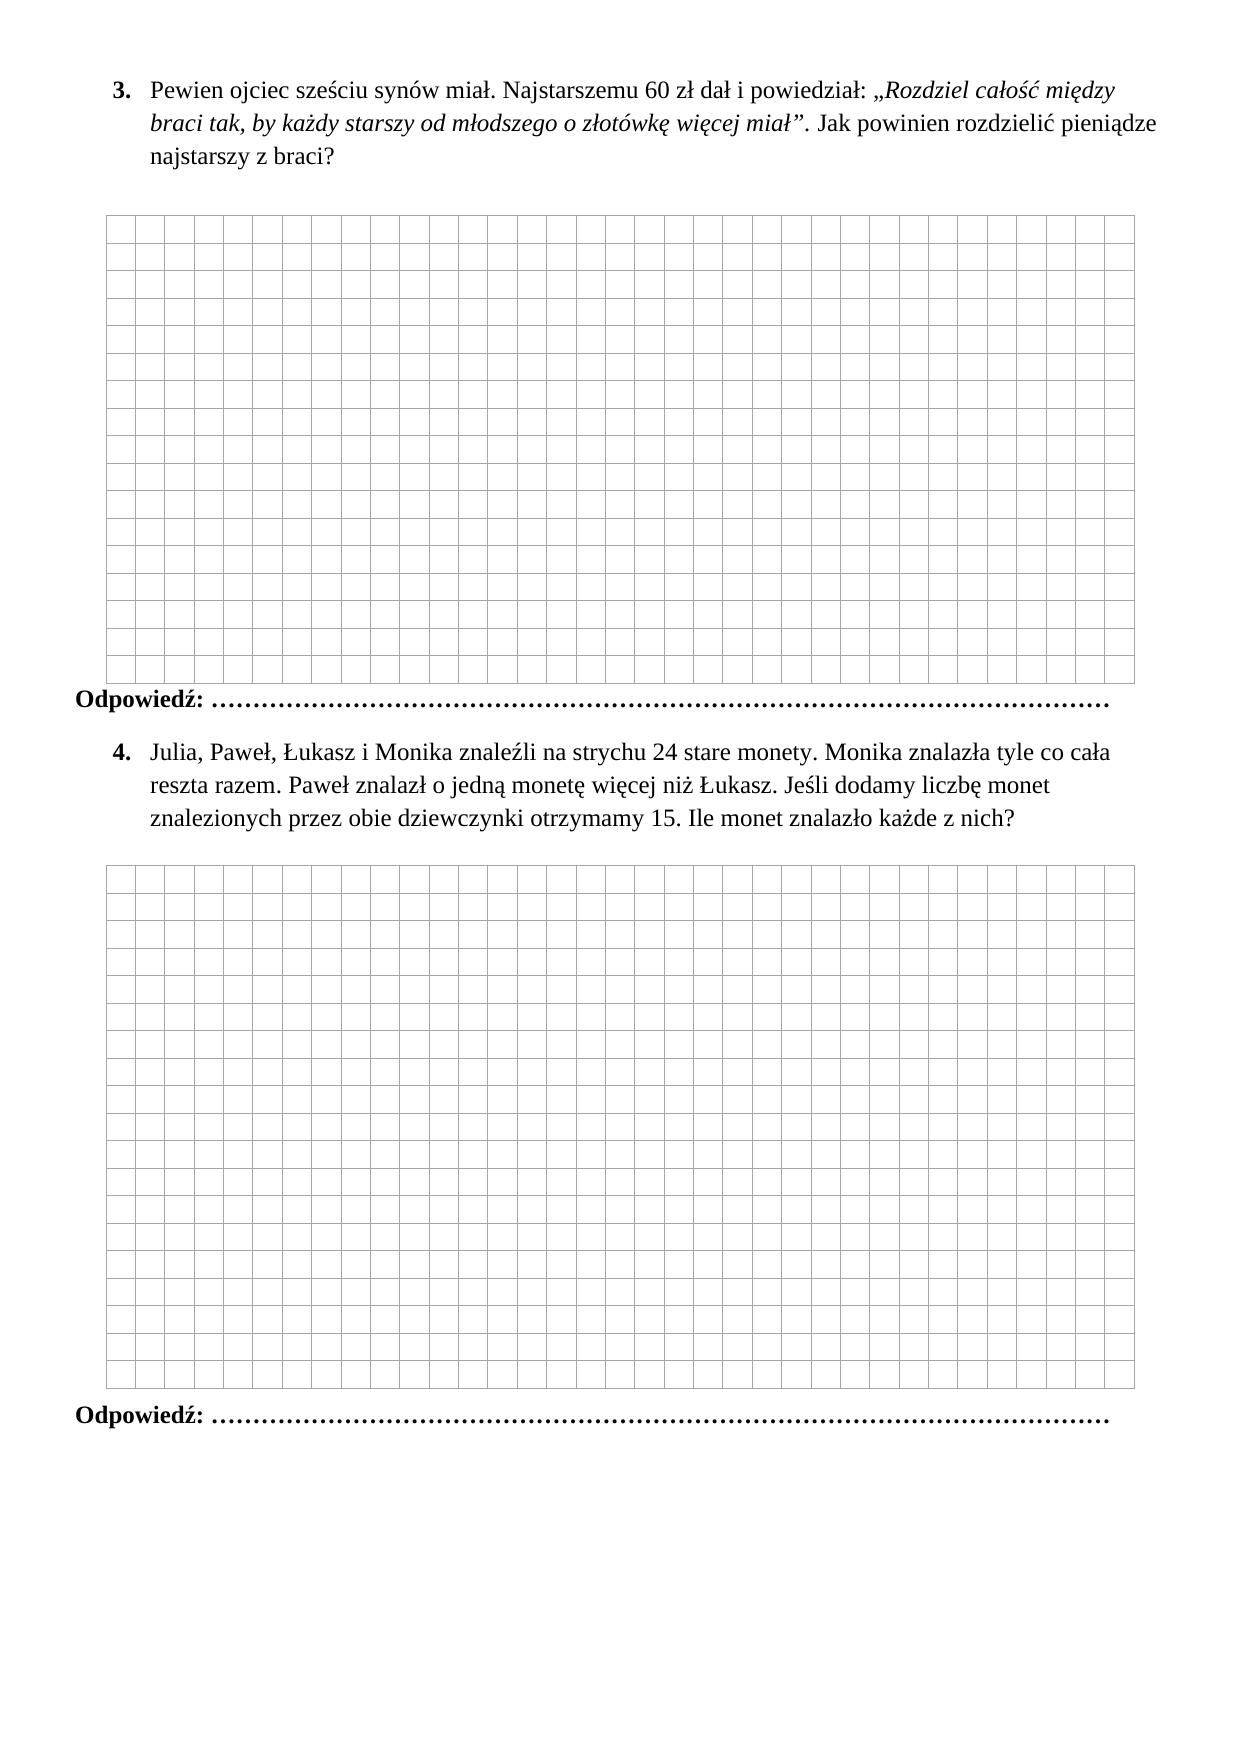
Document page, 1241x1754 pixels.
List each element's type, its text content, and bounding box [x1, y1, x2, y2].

table_cell [694, 976, 722, 1003]
table_cell [430, 409, 458, 435]
table_cell [400, 436, 429, 463]
table_cell [1076, 1334, 1104, 1360]
table_cell [1076, 574, 1104, 600]
table_cell [195, 1031, 223, 1058]
table_cell [224, 326, 252, 353]
table_cell [459, 271, 487, 298]
table_cell [812, 976, 840, 1003]
table_cell [665, 519, 693, 545]
table_cell [812, 1059, 840, 1085]
table_cell [136, 574, 164, 600]
table_cell [723, 1004, 752, 1030]
table_cell [283, 1224, 311, 1250]
table_cell [107, 1086, 135, 1113]
table_cell [1105, 519, 1134, 545]
table_cell [1105, 921, 1134, 948]
table_cell [283, 381, 311, 408]
table_cell [136, 244, 164, 270]
table_cell [958, 244, 987, 270]
table_cell [430, 601, 458, 628]
table_cell [635, 546, 664, 573]
table_cell [195, 326, 223, 353]
table_cell [195, 574, 223, 600]
table_cell [107, 1224, 135, 1250]
table_cell [1017, 546, 1046, 573]
table_cell [1076, 464, 1104, 490]
table_header [900, 866, 928, 893]
table_cell [782, 629, 811, 655]
table_cell [488, 1141, 517, 1168]
table_cell [635, 1004, 664, 1030]
table_cell [518, 1196, 546, 1223]
table_cell [753, 1224, 781, 1250]
table_cell [870, 894, 899, 920]
table_cell [665, 1334, 693, 1360]
table_cell [195, 1086, 223, 1113]
table_cell [665, 1224, 693, 1250]
table_cell [900, 381, 928, 408]
table_header [1076, 216, 1104, 243]
table_header [400, 216, 429, 243]
table_cell [635, 1251, 664, 1278]
table_cell [723, 1196, 752, 1223]
table_cell [459, 1306, 487, 1333]
table_cell [283, 1251, 311, 1278]
table_cell [283, 1004, 311, 1030]
table_cell [518, 656, 546, 683]
table_cell [107, 546, 135, 573]
table_cell [782, 546, 811, 573]
table_cell [782, 894, 811, 920]
table_header [665, 866, 693, 893]
table_header [1105, 216, 1134, 243]
table_cell [606, 271, 634, 298]
table_cell [929, 491, 957, 518]
table_cell [782, 519, 811, 545]
table_cell [900, 629, 928, 655]
table_cell [518, 1251, 546, 1278]
table_cell [694, 574, 722, 600]
table_cell [547, 656, 576, 683]
table_cell [253, 1169, 282, 1195]
table_cell [694, 601, 722, 628]
table_cell [753, 1141, 781, 1168]
table_cell [1076, 354, 1104, 380]
table_cell [1076, 409, 1104, 435]
table_cell [107, 949, 135, 975]
table_cell [635, 921, 664, 948]
table_cell [900, 436, 928, 463]
table_cell [900, 409, 928, 435]
table_cell [342, 326, 370, 353]
table_cell [1017, 1114, 1046, 1140]
table_cell [753, 1251, 781, 1278]
table_cell [929, 519, 957, 545]
table_cell [1047, 299, 1075, 325]
table_cell [459, 949, 487, 975]
table_cell [253, 409, 282, 435]
table_cell [195, 436, 223, 463]
table_cell [1105, 574, 1134, 600]
table_cell [136, 464, 164, 490]
table_cell [1047, 519, 1075, 545]
table_header [812, 866, 840, 893]
table_cell [694, 299, 722, 325]
table_cell [283, 894, 311, 920]
table_cell [988, 894, 1016, 920]
table_cell [694, 1251, 722, 1278]
table_cell [283, 1306, 311, 1333]
table_cell [371, 464, 399, 490]
table_header [371, 216, 399, 243]
table_cell [723, 464, 752, 490]
table_cell [400, 1251, 429, 1278]
table_cell [841, 436, 869, 463]
table_cell [107, 1361, 135, 1388]
table_cell [1076, 326, 1104, 353]
table_cell [988, 656, 1016, 683]
table_cell [577, 1361, 605, 1388]
table_cell [753, 894, 781, 920]
table_header [1017, 866, 1046, 893]
table_cell [1047, 271, 1075, 298]
table_cell [136, 894, 164, 920]
table_cell [107, 629, 135, 655]
table_header [253, 866, 282, 893]
table_cell [1017, 1224, 1046, 1250]
table_cell [400, 354, 429, 380]
table_cell [1047, 491, 1075, 518]
table_cell [694, 271, 722, 298]
table_cell [1047, 1251, 1075, 1278]
table_cell [665, 1114, 693, 1140]
table_cell [1017, 601, 1046, 628]
table_cell [547, 1059, 576, 1085]
table_cell [988, 381, 1016, 408]
table_cell [400, 921, 429, 948]
table_cell [665, 381, 693, 408]
table_cell [165, 1196, 194, 1223]
table_cell [723, 546, 752, 573]
table_cell [459, 921, 487, 948]
table_cell [870, 976, 899, 1003]
table_cell [195, 1114, 223, 1140]
table_cell [430, 546, 458, 573]
table_cell [283, 1059, 311, 1085]
table_cell [958, 546, 987, 573]
table_cell [518, 1004, 546, 1030]
table_cell [283, 354, 311, 380]
table_cell [224, 491, 252, 518]
table_cell [165, 244, 194, 270]
table_cell [165, 464, 194, 490]
table_cell [870, 354, 899, 380]
table_cell [577, 1141, 605, 1168]
table_cell [635, 1086, 664, 1113]
table_cell [488, 244, 517, 270]
table_cell [547, 491, 576, 518]
table_cell [1047, 409, 1075, 435]
table_cell [195, 1279, 223, 1305]
table_cell [929, 381, 957, 408]
table_cell [371, 299, 399, 325]
table_cell [342, 1334, 370, 1360]
table_cell [988, 629, 1016, 655]
table_cell [870, 546, 899, 573]
table_cell [165, 1306, 194, 1333]
table_cell [577, 574, 605, 600]
table_cell [665, 1059, 693, 1085]
table_cell [753, 409, 781, 435]
table_cell [430, 519, 458, 545]
table_cell [253, 1279, 282, 1305]
table_cell [430, 1086, 458, 1113]
table_cell [988, 976, 1016, 1003]
table_cell [723, 976, 752, 1003]
table_cell [459, 354, 487, 380]
table_cell [312, 1086, 341, 1113]
table_cell [870, 656, 899, 683]
table_cell [400, 546, 429, 573]
table_cell [518, 1141, 546, 1168]
table_cell [488, 519, 517, 545]
table_cell [224, 894, 252, 920]
table_cell [253, 1114, 282, 1140]
table_cell [459, 1279, 487, 1305]
table_header [283, 216, 311, 243]
table_header [107, 866, 135, 893]
table_cell [224, 1279, 252, 1305]
table_cell [900, 1224, 928, 1250]
table_cell [606, 244, 634, 270]
table_cell [900, 299, 928, 325]
table_cell [929, 1361, 957, 1388]
table_cell [253, 1361, 282, 1388]
table_cell [870, 1086, 899, 1113]
table_cell [459, 1114, 487, 1140]
table_cell [900, 976, 928, 1003]
table_cell [400, 574, 429, 600]
table_cell [812, 1279, 840, 1305]
table_cell [1017, 519, 1046, 545]
table_cell [958, 381, 987, 408]
table_cell [665, 656, 693, 683]
table_cell [488, 1224, 517, 1250]
table_header [283, 866, 311, 893]
table_cell [253, 629, 282, 655]
table_cell [224, 271, 252, 298]
table_cell [665, 601, 693, 628]
table_cell [195, 1196, 223, 1223]
table_cell [518, 464, 546, 490]
table_cell [753, 244, 781, 270]
table_cell [577, 1334, 605, 1360]
table_cell [430, 491, 458, 518]
table_cell [371, 1279, 399, 1305]
table_cell [400, 1169, 429, 1195]
table_cell [782, 271, 811, 298]
table_cell [312, 519, 341, 545]
table_cell [371, 976, 399, 1003]
table_cell [1047, 381, 1075, 408]
table_cell [547, 436, 576, 463]
table_cell [958, 601, 987, 628]
table_cell [165, 894, 194, 920]
table_cell [371, 326, 399, 353]
table_cell [342, 1086, 370, 1113]
table_cell [224, 1334, 252, 1360]
table_cell [812, 271, 840, 298]
table_cell [635, 271, 664, 298]
table_cell [900, 1059, 928, 1085]
table_cell [929, 464, 957, 490]
table_header [577, 866, 605, 893]
table_header [488, 216, 517, 243]
table_cell [694, 949, 722, 975]
table_cell [312, 1306, 341, 1333]
table_cell [342, 1361, 370, 1388]
table_cell [665, 409, 693, 435]
table_cell [1105, 436, 1134, 463]
table_cell [312, 1141, 341, 1168]
table_cell [400, 1334, 429, 1360]
table_cell [224, 546, 252, 573]
table_cell [900, 464, 928, 490]
table_cell [459, 1196, 487, 1223]
table_cell [518, 244, 546, 270]
table_cell [283, 436, 311, 463]
table_cell [665, 271, 693, 298]
table_cell [841, 921, 869, 948]
table_cell [312, 546, 341, 573]
table_cell [518, 601, 546, 628]
table_cell [988, 271, 1016, 298]
table_cell [107, 1114, 135, 1140]
table_cell [371, 656, 399, 683]
table_cell [577, 1004, 605, 1030]
table_cell [1076, 1196, 1104, 1223]
table_cell [665, 1251, 693, 1278]
table_cell [195, 894, 223, 920]
table_cell [577, 381, 605, 408]
table_cell [753, 546, 781, 573]
table_cell [342, 1251, 370, 1278]
table_cell [723, 519, 752, 545]
table_cell [635, 1059, 664, 1085]
table_cell [547, 949, 576, 975]
table_cell [224, 381, 252, 408]
table_cell [635, 464, 664, 490]
table_cell [1076, 1059, 1104, 1085]
table_cell [1047, 1169, 1075, 1195]
table_cell [371, 409, 399, 435]
table_cell [900, 1196, 928, 1223]
table_cell [1105, 1196, 1134, 1223]
table_cell [841, 1279, 869, 1305]
table_cell [283, 271, 311, 298]
table_cell [1076, 921, 1104, 948]
table_cell [1076, 656, 1104, 683]
table_cell [342, 299, 370, 325]
table_cell [136, 436, 164, 463]
table_cell [870, 1031, 899, 1058]
table_cell [547, 1169, 576, 1195]
table_cell [694, 921, 722, 948]
table_cell [400, 244, 429, 270]
table_cell [900, 921, 928, 948]
table_cell [841, 1004, 869, 1030]
table_cell [224, 354, 252, 380]
table_cell [870, 326, 899, 353]
table_header [253, 216, 282, 243]
table_cell [195, 354, 223, 380]
table_cell [929, 436, 957, 463]
table_cell [312, 921, 341, 948]
table_cell [195, 1334, 223, 1360]
table_cell [107, 299, 135, 325]
table_cell [547, 629, 576, 655]
table_cell [694, 546, 722, 573]
table_cell [547, 381, 576, 408]
table_cell [107, 1169, 135, 1195]
table_header [694, 216, 722, 243]
table_cell [430, 464, 458, 490]
text Odpowiedź: ……………………………………………………………………………………………… [75, 261, 1165, 712]
table_cell [107, 519, 135, 545]
table_cell [1017, 1141, 1046, 1168]
table_cell [635, 1361, 664, 1388]
table_cell [870, 271, 899, 298]
table_header [870, 866, 899, 893]
table_cell [812, 326, 840, 353]
table_cell [459, 546, 487, 573]
table_cell [107, 326, 135, 353]
table_cell [253, 354, 282, 380]
table_header [136, 866, 164, 893]
table_cell [723, 1279, 752, 1305]
table_cell [812, 1196, 840, 1223]
table_cell [635, 1224, 664, 1250]
table_cell [518, 491, 546, 518]
table_cell [312, 409, 341, 435]
table_cell [253, 1306, 282, 1333]
table_cell [224, 1004, 252, 1030]
table_cell [518, 1059, 546, 1085]
table_cell [136, 1306, 164, 1333]
table_cell [371, 1114, 399, 1140]
table_cell [870, 381, 899, 408]
table_cell [342, 464, 370, 490]
table_cell [283, 546, 311, 573]
table_cell [665, 464, 693, 490]
table_cell [606, 1059, 634, 1085]
table_cell [988, 1004, 1016, 1030]
table_cell [665, 1196, 693, 1223]
table_cell [430, 574, 458, 600]
table_cell [518, 1361, 546, 1388]
table_cell [753, 629, 781, 655]
table_cell [518, 381, 546, 408]
table_cell [430, 894, 458, 920]
table_cell [958, 519, 987, 545]
table_cell [782, 1224, 811, 1250]
table_cell [107, 381, 135, 408]
table_cell [723, 894, 752, 920]
table_cell [606, 1141, 634, 1168]
table_cell [312, 656, 341, 683]
table_cell [577, 1279, 605, 1305]
table_cell [753, 1279, 781, 1305]
table_cell [165, 949, 194, 975]
table_cell [1105, 326, 1134, 353]
table_cell [694, 1031, 722, 1058]
table_header [958, 866, 987, 893]
table_cell [958, 1031, 987, 1058]
table_cell [841, 299, 869, 325]
table_cell [459, 409, 487, 435]
table_cell [430, 326, 458, 353]
table_cell [518, 546, 546, 573]
table_cell [400, 1031, 429, 1058]
table_cell [488, 546, 517, 573]
table_cell [312, 1196, 341, 1223]
table_cell [165, 326, 194, 353]
table_cell [165, 921, 194, 948]
table_cell [342, 1141, 370, 1168]
table_cell [900, 491, 928, 518]
table_cell [488, 1251, 517, 1278]
table_cell [958, 656, 987, 683]
table_cell [430, 1224, 458, 1250]
table_cell [1047, 976, 1075, 1003]
table_cell [753, 601, 781, 628]
table_cell [283, 656, 311, 683]
table_cell [753, 326, 781, 353]
table_cell [136, 1361, 164, 1388]
table_cell [635, 1169, 664, 1195]
table_header [165, 866, 194, 893]
table_cell [518, 1031, 546, 1058]
table_cell [1076, 1141, 1104, 1168]
table_cell [1017, 381, 1046, 408]
table_cell [841, 656, 869, 683]
table_cell [371, 1031, 399, 1058]
table_cell [958, 354, 987, 380]
table_cell [1017, 1306, 1046, 1333]
table_cell [283, 1334, 311, 1360]
table_cell [488, 921, 517, 948]
table_cell [488, 1169, 517, 1195]
table_cell [694, 436, 722, 463]
table_cell [195, 409, 223, 435]
table_cell [312, 1251, 341, 1278]
table_cell [577, 244, 605, 270]
table_cell [283, 574, 311, 600]
table_cell [430, 1334, 458, 1360]
table_cell [753, 976, 781, 1003]
table_cell [1047, 921, 1075, 948]
table_header [694, 866, 722, 893]
table_cell [136, 1224, 164, 1250]
table_cell [312, 1059, 341, 1085]
table_cell [224, 519, 252, 545]
table_cell [929, 1169, 957, 1195]
table_cell [606, 1361, 634, 1388]
table_cell [723, 1114, 752, 1140]
table_cell [606, 1279, 634, 1305]
table_cell [606, 1224, 634, 1250]
table_cell [1047, 1114, 1075, 1140]
table_cell [165, 656, 194, 683]
table_cell [900, 1279, 928, 1305]
table_cell [606, 921, 634, 948]
table_cell [283, 519, 311, 545]
table_cell [312, 464, 341, 490]
table_cell [107, 921, 135, 948]
table_cell [400, 976, 429, 1003]
table_cell [782, 409, 811, 435]
table_cell [694, 1004, 722, 1030]
table_cell [253, 921, 282, 948]
table_cell [723, 491, 752, 518]
table_cell [723, 1086, 752, 1113]
table_header [342, 866, 370, 893]
table_cell [195, 949, 223, 975]
table_cell [430, 949, 458, 975]
table_cell [988, 1224, 1016, 1250]
table_cell [459, 1251, 487, 1278]
table_cell [430, 436, 458, 463]
table_cell [723, 656, 752, 683]
table_cell [1017, 1251, 1046, 1278]
table_cell [195, 1004, 223, 1030]
table_cell [136, 921, 164, 948]
table_header [459, 866, 487, 893]
table_cell [694, 1361, 722, 1388]
table_cell [723, 949, 752, 975]
table_cell [283, 1196, 311, 1223]
table_cell [988, 1114, 1016, 1140]
table_cell [518, 1279, 546, 1305]
table_cell [518, 1224, 546, 1250]
table_cell [694, 464, 722, 490]
table_cell [1105, 1334, 1134, 1360]
table_cell [342, 656, 370, 683]
table_cell [1047, 354, 1075, 380]
table_cell [136, 381, 164, 408]
table_cell [958, 1114, 987, 1140]
table_cell [136, 299, 164, 325]
table_cell [782, 1306, 811, 1333]
table_header [841, 216, 869, 243]
table_cell [1017, 1086, 1046, 1113]
table_cell [723, 436, 752, 463]
table_cell [841, 326, 869, 353]
table_cell [606, 409, 634, 435]
table_cell [283, 601, 311, 628]
table_cell [547, 1141, 576, 1168]
table_cell [312, 949, 341, 975]
table_cell [841, 381, 869, 408]
table_cell [342, 629, 370, 655]
table_cell [547, 1004, 576, 1030]
table_cell [577, 1059, 605, 1085]
table_cell [518, 629, 546, 655]
table_cell [635, 601, 664, 628]
table_cell [958, 271, 987, 298]
table_cell [606, 1031, 634, 1058]
table_cell [253, 244, 282, 270]
table_cell [1105, 354, 1134, 380]
table_cell [694, 894, 722, 920]
table_cell [165, 271, 194, 298]
table_cell [371, 1361, 399, 1388]
table_cell [694, 491, 722, 518]
table_cell [312, 601, 341, 628]
table_cell [195, 299, 223, 325]
table_cell [929, 894, 957, 920]
table_cell [518, 1334, 546, 1360]
table_cell [694, 1306, 722, 1333]
table_cell [606, 519, 634, 545]
table_header [224, 216, 252, 243]
table_cell [782, 1031, 811, 1058]
table_cell [1017, 1059, 1046, 1085]
table_cell [224, 1251, 252, 1278]
table_cell [253, 1141, 282, 1168]
table_cell [665, 574, 693, 600]
table_cell [430, 1141, 458, 1168]
table_cell [518, 354, 546, 380]
table_cell [929, 1196, 957, 1223]
table_cell [606, 601, 634, 628]
table_cell [958, 1224, 987, 1250]
table_cell [1047, 1334, 1075, 1360]
table_cell [929, 546, 957, 573]
table_cell [547, 1224, 576, 1250]
table_cell [900, 546, 928, 573]
table_cell [1076, 894, 1104, 920]
table_cell [606, 326, 634, 353]
table_cell [782, 949, 811, 975]
table_cell [1017, 921, 1046, 948]
table_cell [1076, 1251, 1104, 1278]
table_cell [547, 464, 576, 490]
table_cell [782, 1004, 811, 1030]
table_cell [988, 1031, 1016, 1058]
table_cell [606, 574, 634, 600]
table_header [400, 866, 429, 893]
table_cell [929, 271, 957, 298]
table_cell [400, 299, 429, 325]
table_cell [547, 326, 576, 353]
table_cell [1047, 1279, 1075, 1305]
table_header [1047, 866, 1075, 893]
table_cell [488, 1361, 517, 1388]
table_cell [988, 1306, 1016, 1333]
table_cell [136, 409, 164, 435]
table_cell [958, 949, 987, 975]
table_cell [870, 436, 899, 463]
table_cell [400, 1114, 429, 1140]
table_cell [694, 1279, 722, 1305]
table_cell [1017, 464, 1046, 490]
table_cell [577, 546, 605, 573]
table_cell [547, 1251, 576, 1278]
table_cell [753, 1059, 781, 1085]
table_header [929, 866, 957, 893]
table_cell [900, 1141, 928, 1168]
table_cell [253, 491, 282, 518]
table_cell [812, 949, 840, 975]
table_cell [958, 894, 987, 920]
table_cell [812, 921, 840, 948]
table_cell [782, 656, 811, 683]
table_cell [782, 1279, 811, 1305]
table_cell [342, 574, 370, 600]
table_cell [253, 381, 282, 408]
table_cell [929, 1031, 957, 1058]
table_cell [342, 1169, 370, 1195]
table_cell [753, 1334, 781, 1360]
table_cell [342, 519, 370, 545]
table_cell [870, 574, 899, 600]
table_cell [694, 1059, 722, 1085]
table_cell [547, 921, 576, 948]
table_header [723, 866, 752, 893]
table_cell [224, 976, 252, 1003]
table_cell [107, 601, 135, 628]
table_cell [312, 1169, 341, 1195]
table_cell [165, 1169, 194, 1195]
table_cell [1047, 656, 1075, 683]
table_cell [488, 976, 517, 1003]
table_cell [342, 949, 370, 975]
table_cell [841, 1141, 869, 1168]
table_cell [400, 491, 429, 518]
table_cell [1047, 244, 1075, 270]
table_cell [107, 656, 135, 683]
table_cell [635, 381, 664, 408]
table_cell [782, 491, 811, 518]
table_cell [694, 1224, 722, 1250]
table_cell [1105, 1031, 1134, 1058]
table_cell [224, 1031, 252, 1058]
table_cell [518, 519, 546, 545]
table_cell [782, 436, 811, 463]
table_header [342, 216, 370, 243]
table_cell [1105, 1059, 1134, 1085]
table_cell [430, 921, 458, 948]
table_cell [900, 1334, 928, 1360]
table_cell [958, 409, 987, 435]
table_cell [753, 1169, 781, 1195]
table_cell [371, 1196, 399, 1223]
table_cell [1105, 601, 1134, 628]
table_cell [400, 1361, 429, 1388]
table_cell [958, 464, 987, 490]
table_cell [665, 949, 693, 975]
table_cell [900, 1114, 928, 1140]
table_cell [488, 1059, 517, 1085]
table_cell [430, 1004, 458, 1030]
table_cell [1076, 299, 1104, 325]
table_cell [1017, 1004, 1046, 1030]
table_cell [577, 1306, 605, 1333]
table_cell [371, 1334, 399, 1360]
table_cell [459, 1086, 487, 1113]
table_cell [900, 601, 928, 628]
table_cell [518, 409, 546, 435]
table_cell [195, 1059, 223, 1085]
table_cell [812, 1224, 840, 1250]
table_cell [988, 546, 1016, 573]
table_cell [1076, 271, 1104, 298]
table_cell [195, 1141, 223, 1168]
table_cell [1076, 1279, 1104, 1305]
table_cell [342, 354, 370, 380]
table_cell [635, 1196, 664, 1223]
table_cell [165, 1031, 194, 1058]
table_cell [870, 1004, 899, 1030]
table_cell [723, 1306, 752, 1333]
table_cell [988, 1059, 1016, 1085]
table_cell [459, 1141, 487, 1168]
table_cell [870, 1306, 899, 1333]
table_cell [400, 949, 429, 975]
table_cell [312, 1361, 341, 1388]
table_cell [312, 1114, 341, 1140]
table_cell [1076, 491, 1104, 518]
table_cell [753, 656, 781, 683]
table_cell [107, 1031, 135, 1058]
table_cell [635, 1279, 664, 1305]
table_cell [488, 601, 517, 628]
table_cell [870, 1251, 899, 1278]
table_cell [1047, 546, 1075, 573]
table_cell [283, 1169, 311, 1195]
table_cell [812, 1004, 840, 1030]
table_cell [547, 1114, 576, 1140]
table_cell [253, 1196, 282, 1223]
table_cell [459, 1059, 487, 1085]
table_cell [988, 1141, 1016, 1168]
table_cell [665, 1004, 693, 1030]
table_cell [518, 976, 546, 1003]
table_cell [1017, 1361, 1046, 1388]
table_cell [488, 381, 517, 408]
table_cell [459, 574, 487, 600]
table_cell [958, 491, 987, 518]
table_cell [665, 894, 693, 920]
table_cell [400, 326, 429, 353]
table_cell [224, 949, 252, 975]
table_cell [577, 601, 605, 628]
table_header [459, 216, 487, 243]
table_cell [430, 1306, 458, 1333]
table_cell [312, 354, 341, 380]
table_header [430, 216, 458, 243]
table_cell [782, 1251, 811, 1278]
table_cell [723, 1224, 752, 1250]
table_header [547, 866, 576, 893]
table_cell [782, 244, 811, 270]
table_header [988, 866, 1016, 893]
table_cell [723, 1141, 752, 1168]
table_cell [958, 299, 987, 325]
table_cell [958, 1196, 987, 1223]
table_cell [929, 1334, 957, 1360]
table_cell [841, 409, 869, 435]
table_cell [165, 601, 194, 628]
table_header [635, 216, 664, 243]
table_cell [841, 1086, 869, 1113]
table_cell [371, 1251, 399, 1278]
table_cell [841, 1224, 869, 1250]
table_cell [430, 354, 458, 380]
table_cell [547, 1361, 576, 1388]
table_cell [1047, 436, 1075, 463]
table_cell [430, 976, 458, 1003]
table_cell [342, 1004, 370, 1030]
table_cell [430, 629, 458, 655]
table_cell [665, 1361, 693, 1388]
table_cell [841, 1114, 869, 1140]
table_cell [165, 546, 194, 573]
table_cell [371, 629, 399, 655]
table_cell [900, 1169, 928, 1195]
table_cell [958, 574, 987, 600]
table_cell [342, 491, 370, 518]
table_cell [107, 1279, 135, 1305]
table_cell [312, 1004, 341, 1030]
table_cell [782, 326, 811, 353]
table_cell [312, 1031, 341, 1058]
table_cell [1047, 1141, 1075, 1168]
table_cell [635, 976, 664, 1003]
table_cell [606, 1251, 634, 1278]
table_cell [488, 271, 517, 298]
table_cell [723, 1251, 752, 1278]
table_cell [900, 354, 928, 380]
table_cell [1017, 409, 1046, 435]
table_cell [929, 1059, 957, 1085]
table_cell [694, 1141, 722, 1168]
table_cell [107, 1059, 135, 1085]
table_cell [723, 629, 752, 655]
table_cell [1105, 976, 1134, 1003]
table_cell [694, 1334, 722, 1360]
table_cell [812, 1114, 840, 1140]
table_cell [958, 436, 987, 463]
text Odpowiedź: ……………………………………………………………………………………………… [75, 911, 1165, 1429]
table_cell [958, 1306, 987, 1333]
table_cell [371, 601, 399, 628]
table_cell [841, 1361, 869, 1388]
table_cell [400, 656, 429, 683]
list Julia, Paweł, Łukasz i Monika znaleźli na strychu 24 stare monety. Monika znalazła tyle co cała reszta razem. Paweł znalazł o jedną monetę więcej niż Łukasz. Jeśli dodamy liczbę monet znalezionych przez obie dziewczynki otrzymamy 15. Ile monet znalazło każde z nich? [112, 737, 1165, 832]
table_cell [224, 601, 252, 628]
table_cell [371, 491, 399, 518]
table_cell [988, 299, 1016, 325]
table_cell [136, 1114, 164, 1140]
table_cell [136, 1086, 164, 1113]
table_cell [488, 894, 517, 920]
table_cell [870, 601, 899, 628]
table_cell [283, 491, 311, 518]
table_cell [430, 1169, 458, 1195]
table_cell [812, 491, 840, 518]
table_cell [518, 436, 546, 463]
table_cell [635, 519, 664, 545]
table_cell [518, 1114, 546, 1140]
table_cell [723, 1169, 752, 1195]
table_cell [1017, 1279, 1046, 1305]
table_cell [606, 629, 634, 655]
table_cell [841, 271, 869, 298]
table_cell [870, 629, 899, 655]
table_cell [195, 1306, 223, 1333]
table_cell [165, 1004, 194, 1030]
table_cell [400, 1196, 429, 1223]
table_cell [547, 519, 576, 545]
table_cell [1047, 326, 1075, 353]
table_cell [1105, 1306, 1134, 1333]
table_cell [1105, 1114, 1134, 1140]
table_cell [753, 436, 781, 463]
table_cell [870, 1224, 899, 1250]
table_cell [547, 1196, 576, 1223]
table_cell [900, 1306, 928, 1333]
table_cell [606, 1334, 634, 1360]
table_cell [430, 1279, 458, 1305]
table_cell [753, 1114, 781, 1140]
table_cell [430, 1361, 458, 1388]
table_header [988, 216, 1016, 243]
table_cell [665, 436, 693, 463]
table_cell [107, 1004, 135, 1030]
table_cell [400, 271, 429, 298]
table_cell [988, 1251, 1016, 1278]
table_cell [224, 1196, 252, 1223]
table_cell [547, 271, 576, 298]
table_cell [1017, 271, 1046, 298]
table_cell [547, 354, 576, 380]
table_cell [488, 326, 517, 353]
table_cell [841, 1059, 869, 1085]
table_cell [606, 354, 634, 380]
table_cell [371, 1086, 399, 1113]
table_header [606, 866, 634, 893]
table_cell [635, 326, 664, 353]
table_cell [253, 894, 282, 920]
table_cell [107, 491, 135, 518]
table_cell [488, 1114, 517, 1140]
table_cell [753, 519, 781, 545]
table_cell [782, 1114, 811, 1140]
table_cell [782, 1196, 811, 1223]
table_cell [812, 464, 840, 490]
table_cell [723, 326, 752, 353]
table_cell [577, 629, 605, 655]
table_cell [195, 976, 223, 1003]
table_cell [782, 1334, 811, 1360]
table_cell [1076, 629, 1104, 655]
table_cell [518, 921, 546, 948]
table_cell [165, 629, 194, 655]
table_cell [870, 1059, 899, 1085]
table_cell [107, 976, 135, 1003]
table_cell [1076, 546, 1104, 573]
table_cell [488, 574, 517, 600]
table_cell [988, 326, 1016, 353]
table_cell [283, 1141, 311, 1168]
table_cell [253, 436, 282, 463]
table_cell [459, 976, 487, 1003]
table_cell [136, 1031, 164, 1058]
table_cell [547, 1031, 576, 1058]
table_cell [812, 1169, 840, 1195]
table_cell [224, 1059, 252, 1085]
table_header [577, 216, 605, 243]
table_cell [723, 244, 752, 270]
table_cell [577, 464, 605, 490]
table_header [488, 866, 517, 893]
table_cell [165, 976, 194, 1003]
table_cell [812, 656, 840, 683]
table_cell [342, 436, 370, 463]
table_cell [136, 1279, 164, 1305]
table_cell [782, 976, 811, 1003]
table_cell [723, 601, 752, 628]
table_cell [665, 491, 693, 518]
table_cell [107, 271, 135, 298]
table_cell [665, 1306, 693, 1333]
table_cell [253, 1004, 282, 1030]
table_cell [371, 1141, 399, 1168]
table_cell [312, 491, 341, 518]
table_cell [547, 1086, 576, 1113]
table_cell [195, 1251, 223, 1278]
table_cell [400, 1306, 429, 1333]
table_cell [929, 1251, 957, 1278]
table_cell [900, 1361, 928, 1388]
table_cell [488, 1279, 517, 1305]
table_cell [459, 299, 487, 325]
table_cell [958, 921, 987, 948]
table_cell [342, 921, 370, 948]
table_cell [165, 1334, 194, 1360]
table_cell [1017, 949, 1046, 975]
table_cell [400, 1279, 429, 1305]
table_cell [459, 381, 487, 408]
table_cell [665, 976, 693, 1003]
list Pewien ojciec sześciu synów miał. Najstarszemu 60 zł dał i powiedział: „Rozdziel całość między braci tak, by każdy starszy od młodszego o złotówkę więcej miał”. Jak powinien rozdzielić pieniądze najstarszy z braci? [112, 75, 1165, 170]
table_cell [107, 1141, 135, 1168]
table_cell [694, 354, 722, 380]
table_cell [841, 976, 869, 1003]
table_cell [900, 894, 928, 920]
table_cell [635, 1114, 664, 1140]
table_cell [782, 574, 811, 600]
table_cell [988, 601, 1016, 628]
table_cell [136, 1004, 164, 1030]
table_cell [1076, 1004, 1104, 1030]
table_cell [1105, 949, 1134, 975]
table_cell [635, 656, 664, 683]
table_cell [812, 1334, 840, 1360]
table_cell [988, 1361, 1016, 1388]
table_cell [224, 921, 252, 948]
table_cell [165, 1251, 194, 1278]
table_cell [782, 601, 811, 628]
table_cell [929, 1279, 957, 1305]
table_cell [136, 1196, 164, 1223]
table_cell [459, 656, 487, 683]
table_cell [606, 491, 634, 518]
table_cell [400, 519, 429, 545]
table_cell [1105, 409, 1134, 435]
table_cell [958, 326, 987, 353]
table_cell [195, 1361, 223, 1388]
table_cell [870, 1196, 899, 1223]
table_cell [635, 436, 664, 463]
table_cell [488, 1196, 517, 1223]
table_cell [312, 1334, 341, 1360]
table_cell [606, 464, 634, 490]
table_cell [606, 976, 634, 1003]
table_cell [1017, 976, 1046, 1003]
table_cell [547, 244, 576, 270]
table_cell [753, 464, 781, 490]
table_cell [1076, 601, 1104, 628]
table_cell [400, 1224, 429, 1250]
table_header [195, 866, 223, 893]
table_cell [988, 1279, 1016, 1305]
table_cell [577, 519, 605, 545]
table_cell [488, 1031, 517, 1058]
table_cell [224, 409, 252, 435]
table_cell [841, 491, 869, 518]
table_cell [577, 436, 605, 463]
table_cell [195, 656, 223, 683]
table_cell [224, 1169, 252, 1195]
table_cell [547, 1334, 576, 1360]
table_cell [1076, 1306, 1104, 1333]
table_cell [488, 1306, 517, 1333]
table_cell [1047, 1224, 1075, 1250]
table_cell [577, 1031, 605, 1058]
table_cell [929, 1306, 957, 1333]
table_cell [371, 894, 399, 920]
table_cell [342, 1059, 370, 1085]
table_cell [812, 1361, 840, 1388]
table_cell [459, 1004, 487, 1030]
table_cell [1076, 519, 1104, 545]
table_cell [577, 656, 605, 683]
table_cell [1105, 1361, 1134, 1388]
table_header [782, 866, 811, 893]
table_cell [430, 1114, 458, 1140]
table_cell [253, 1059, 282, 1085]
table_cell [400, 1004, 429, 1030]
table_header [1017, 216, 1046, 243]
table_cell [988, 491, 1016, 518]
table_cell [870, 1334, 899, 1360]
table_cell [459, 436, 487, 463]
table_cell [371, 354, 399, 380]
table_cell [694, 1169, 722, 1195]
table_cell [694, 326, 722, 353]
table_cell [988, 436, 1016, 463]
table_cell [929, 949, 957, 975]
table_cell [1047, 1306, 1075, 1333]
table_cell [518, 1169, 546, 1195]
table_cell [312, 326, 341, 353]
table_cell [870, 1169, 899, 1195]
table_cell [782, 354, 811, 380]
table_cell [665, 326, 693, 353]
table_cell [665, 1141, 693, 1168]
table_cell [459, 326, 487, 353]
table_cell [1047, 601, 1075, 628]
table_cell [195, 546, 223, 573]
table_cell [342, 894, 370, 920]
table_cell [694, 1114, 722, 1140]
table_cell [518, 326, 546, 353]
table_header [1047, 216, 1075, 243]
table_cell [577, 1196, 605, 1223]
table_cell [488, 629, 517, 655]
table_cell [958, 1251, 987, 1278]
table_cell [400, 629, 429, 655]
table_cell [459, 464, 487, 490]
table_cell [224, 1114, 252, 1140]
table_cell [459, 519, 487, 545]
table_cell [224, 656, 252, 683]
table_header [812, 216, 840, 243]
table_cell [400, 1141, 429, 1168]
table_cell [1105, 464, 1134, 490]
table_cell [195, 464, 223, 490]
table_cell [870, 1361, 899, 1388]
table_cell [136, 1251, 164, 1278]
table_cell [958, 1059, 987, 1085]
table_cell [635, 1334, 664, 1360]
table_cell [136, 271, 164, 298]
table_header [518, 866, 546, 893]
table_cell [371, 1224, 399, 1250]
table_cell [606, 436, 634, 463]
table_cell [547, 1306, 576, 1333]
table_cell [371, 381, 399, 408]
table_cell [577, 1169, 605, 1195]
table_cell [1017, 491, 1046, 518]
table_header [929, 216, 957, 243]
table_cell [694, 381, 722, 408]
table_cell [312, 244, 341, 270]
table_cell [1105, 656, 1134, 683]
table_cell [577, 491, 605, 518]
table_cell [694, 1196, 722, 1223]
table_cell [694, 244, 722, 270]
table_cell [312, 629, 341, 655]
table_header [136, 216, 164, 243]
table_cell [312, 1224, 341, 1250]
table_cell [900, 949, 928, 975]
table_cell [812, 1251, 840, 1278]
table_cell [635, 574, 664, 600]
table_cell [488, 656, 517, 683]
table_cell [1105, 1141, 1134, 1168]
table_cell [1076, 976, 1104, 1003]
table_cell [165, 1114, 194, 1140]
table_cell [753, 921, 781, 948]
table_cell [753, 1361, 781, 1388]
table_cell [782, 381, 811, 408]
table_cell [988, 921, 1016, 948]
table_cell [1047, 464, 1075, 490]
table_cell [723, 1361, 752, 1388]
table_cell [371, 436, 399, 463]
table_cell [342, 601, 370, 628]
table_cell [782, 1361, 811, 1388]
table_cell [870, 1114, 899, 1140]
table_cell [253, 574, 282, 600]
table_cell [136, 546, 164, 573]
table_header [606, 216, 634, 243]
table_cell [283, 1114, 311, 1140]
table_cell [723, 921, 752, 948]
table_cell [812, 1086, 840, 1113]
table_cell [400, 464, 429, 490]
table_cell [488, 1086, 517, 1113]
table_cell [371, 271, 399, 298]
table_cell [635, 894, 664, 920]
table_cell [253, 656, 282, 683]
table_cell [107, 1196, 135, 1223]
table_cell [342, 1306, 370, 1333]
table_cell [283, 629, 311, 655]
table_cell [1017, 656, 1046, 683]
table_cell [1047, 574, 1075, 600]
table_cell [988, 409, 1016, 435]
table_cell [841, 519, 869, 545]
table_cell [283, 949, 311, 975]
table_cell [253, 519, 282, 545]
table_cell [430, 271, 458, 298]
table_cell [929, 1141, 957, 1168]
table_cell [988, 354, 1016, 380]
table_cell [283, 1279, 311, 1305]
table_cell [900, 574, 928, 600]
table_cell [459, 1169, 487, 1195]
table_cell [929, 976, 957, 1003]
table_cell [136, 629, 164, 655]
table_cell [371, 1169, 399, 1195]
table_cell [224, 1224, 252, 1250]
table_cell [283, 921, 311, 948]
table_cell [195, 1169, 223, 1195]
table_cell [988, 244, 1016, 270]
table_cell [635, 1031, 664, 1058]
table_cell [577, 1086, 605, 1113]
table_cell [1017, 1334, 1046, 1360]
table_cell [958, 1169, 987, 1195]
table_cell [665, 244, 693, 270]
table_cell [400, 1086, 429, 1113]
table_cell [635, 244, 664, 270]
table_header [753, 866, 781, 893]
table_cell [459, 491, 487, 518]
table_cell [430, 1251, 458, 1278]
table_header [665, 216, 693, 243]
table_cell [165, 1141, 194, 1168]
table_cell [1076, 1361, 1104, 1388]
table_cell [107, 1306, 135, 1333]
table_cell [400, 894, 429, 920]
table_header [723, 216, 752, 243]
table_cell [371, 519, 399, 545]
table_cell [195, 271, 223, 298]
table_cell [165, 1279, 194, 1305]
table_cell [224, 464, 252, 490]
table_cell [812, 1031, 840, 1058]
table_cell [988, 1334, 1016, 1360]
table_cell [753, 1004, 781, 1030]
table_cell [195, 629, 223, 655]
table_cell [253, 271, 282, 298]
table_cell [136, 1141, 164, 1168]
table_cell [782, 464, 811, 490]
table_cell [1105, 894, 1134, 920]
table_header [224, 866, 252, 893]
table_cell [665, 921, 693, 948]
table_cell [929, 629, 957, 655]
table_cell [1047, 894, 1075, 920]
table_cell [841, 354, 869, 380]
table_cell [1105, 381, 1134, 408]
table_cell [870, 409, 899, 435]
table_cell [723, 271, 752, 298]
table_cell [1017, 629, 1046, 655]
table_cell [518, 299, 546, 325]
table_cell [342, 976, 370, 1003]
table_cell [195, 519, 223, 545]
table_cell [665, 1031, 693, 1058]
table_cell [812, 1141, 840, 1168]
table_header [900, 216, 928, 243]
table_cell [107, 409, 135, 435]
table_cell [224, 1141, 252, 1168]
table_cell [547, 976, 576, 1003]
table_cell [342, 271, 370, 298]
table_header [1076, 866, 1104, 893]
table_cell [312, 381, 341, 408]
table_cell [224, 436, 252, 463]
table_cell [253, 976, 282, 1003]
table_cell [1105, 1004, 1134, 1030]
table_cell [107, 574, 135, 600]
table_cell [723, 1059, 752, 1085]
table_cell [1017, 1169, 1046, 1195]
table_cell [635, 409, 664, 435]
table_cell [812, 601, 840, 628]
table_cell [459, 894, 487, 920]
table_cell [577, 1114, 605, 1140]
table_cell [841, 629, 869, 655]
table_cell [224, 629, 252, 655]
table_cell [195, 244, 223, 270]
table_cell [488, 409, 517, 435]
table_cell [635, 299, 664, 325]
table_cell [547, 894, 576, 920]
table_cell [929, 921, 957, 948]
table_cell [371, 1059, 399, 1085]
table_cell [929, 574, 957, 600]
table_cell [518, 894, 546, 920]
table_cell [929, 299, 957, 325]
table_cell [518, 574, 546, 600]
table_cell [870, 1279, 899, 1305]
table_cell [958, 976, 987, 1003]
table_cell [870, 244, 899, 270]
table_cell [430, 1196, 458, 1223]
table_cell [577, 1224, 605, 1250]
table_cell [195, 491, 223, 518]
table_cell [136, 949, 164, 975]
table_cell [342, 1224, 370, 1250]
table_cell [107, 436, 135, 463]
table_cell [312, 574, 341, 600]
table_cell [635, 491, 664, 518]
table_cell [430, 381, 458, 408]
table_cell [253, 546, 282, 573]
table_cell [1047, 629, 1075, 655]
table_cell [900, 519, 928, 545]
table_cell [782, 1169, 811, 1195]
table_cell [1105, 1086, 1134, 1113]
table_cell [753, 1306, 781, 1333]
table_cell [1105, 1279, 1134, 1305]
table_cell [606, 894, 634, 920]
table_cell [988, 464, 1016, 490]
table_cell [224, 1306, 252, 1333]
table_cell [723, 381, 752, 408]
table_cell [958, 1334, 987, 1360]
table_cell [841, 464, 869, 490]
table_header [841, 866, 869, 893]
table_header [782, 216, 811, 243]
table_cell [488, 354, 517, 380]
table_cell [459, 1224, 487, 1250]
table_cell [1047, 1059, 1075, 1085]
table_cell [988, 519, 1016, 545]
table_cell [988, 574, 1016, 600]
table_cell [812, 629, 840, 655]
table_cell [136, 1169, 164, 1195]
table_cell [283, 326, 311, 353]
table_cell [165, 354, 194, 380]
table_cell [870, 1141, 899, 1168]
table_cell [488, 1334, 517, 1360]
table_cell [1076, 1169, 1104, 1195]
table_cell [1105, 491, 1134, 518]
table_cell [753, 574, 781, 600]
table_cell [253, 299, 282, 325]
table_cell [1017, 299, 1046, 325]
table_cell [224, 1086, 252, 1113]
table_cell [753, 381, 781, 408]
table_cell [988, 1086, 1016, 1113]
table_cell [694, 656, 722, 683]
table_cell [518, 1306, 546, 1333]
table_cell [283, 1361, 311, 1388]
table_cell [371, 574, 399, 600]
table_cell [195, 381, 223, 408]
table_cell [547, 546, 576, 573]
table_cell [342, 409, 370, 435]
table_cell [1017, 326, 1046, 353]
table_cell [518, 1086, 546, 1113]
table_cell [165, 1086, 194, 1113]
table_cell [606, 299, 634, 325]
table_cell [136, 354, 164, 380]
table_cell [430, 1031, 458, 1058]
table_cell [283, 299, 311, 325]
table_cell [723, 1334, 752, 1360]
table_cell [577, 1251, 605, 1278]
table_cell [694, 1086, 722, 1113]
table_cell [870, 949, 899, 975]
table_cell [1017, 244, 1046, 270]
table_cell [841, 1031, 869, 1058]
table_cell [665, 546, 693, 573]
table_cell [665, 1169, 693, 1195]
table_cell [900, 1086, 928, 1113]
table_cell [870, 519, 899, 545]
table_cell [665, 299, 693, 325]
table_cell [312, 976, 341, 1003]
table_cell [371, 921, 399, 948]
table_cell [782, 299, 811, 325]
table_cell [1105, 271, 1134, 298]
table_cell [577, 949, 605, 975]
table_cell [870, 299, 899, 325]
table_cell [694, 519, 722, 545]
table_cell [753, 1086, 781, 1113]
table_cell [165, 299, 194, 325]
table_cell [665, 629, 693, 655]
table_cell [547, 601, 576, 628]
table_cell [400, 409, 429, 435]
table_cell [577, 299, 605, 325]
table_cell [136, 1059, 164, 1085]
table_cell [753, 354, 781, 380]
table_cell [635, 629, 664, 655]
table_cell [870, 491, 899, 518]
table_cell [841, 1196, 869, 1223]
table_cell [459, 601, 487, 628]
table_cell [782, 1059, 811, 1085]
table_cell [929, 1004, 957, 1030]
table_cell [488, 464, 517, 490]
table_cell [929, 601, 957, 628]
table_cell [253, 601, 282, 628]
table_cell [165, 381, 194, 408]
table_cell [107, 1334, 135, 1360]
table_header [371, 866, 399, 893]
table_header [753, 216, 781, 243]
table_cell [723, 1031, 752, 1058]
table_cell [1017, 436, 1046, 463]
table_cell [430, 244, 458, 270]
table_cell [606, 1169, 634, 1195]
table_cell [665, 354, 693, 380]
table_cell [253, 1224, 282, 1250]
table_cell [224, 299, 252, 325]
table_cell [283, 409, 311, 435]
table_cell [900, 1004, 928, 1030]
table_header [165, 216, 194, 243]
table_header [312, 216, 341, 243]
table_header [870, 216, 899, 243]
table_cell [723, 409, 752, 435]
table_header [312, 866, 341, 893]
table_cell [283, 464, 311, 490]
table_cell [1047, 1031, 1075, 1058]
table_cell [488, 949, 517, 975]
table_cell [812, 354, 840, 380]
table_cell [459, 1334, 487, 1360]
table_cell [547, 299, 576, 325]
table_cell [195, 1224, 223, 1250]
table_cell [165, 409, 194, 435]
table_cell [870, 464, 899, 490]
table_cell [312, 1279, 341, 1305]
table_header [1105, 866, 1134, 893]
table_cell [606, 1004, 634, 1030]
table_cell [165, 1224, 194, 1250]
table_cell [812, 1306, 840, 1333]
table_cell [665, 1279, 693, 1305]
table_cell [1105, 299, 1134, 325]
table_cell [723, 354, 752, 380]
table_cell [430, 656, 458, 683]
table_cell [459, 244, 487, 270]
table_cell [958, 629, 987, 655]
table_cell [312, 299, 341, 325]
table_cell [547, 574, 576, 600]
table_cell [723, 299, 752, 325]
table_cell [782, 1141, 811, 1168]
table_cell [841, 949, 869, 975]
table_cell [1047, 1086, 1075, 1113]
table_cell [1047, 1196, 1075, 1223]
table_cell [371, 949, 399, 975]
table_cell [606, 381, 634, 408]
table_cell [165, 491, 194, 518]
table_cell [342, 1114, 370, 1140]
table_cell [283, 1031, 311, 1058]
table_cell [929, 354, 957, 380]
table_cell [400, 601, 429, 628]
table_cell [812, 519, 840, 545]
table_cell [1076, 1224, 1104, 1250]
table_cell [312, 271, 341, 298]
table_cell [988, 1196, 1016, 1223]
table_cell [665, 1086, 693, 1113]
table_cell [1076, 1031, 1104, 1058]
table_cell [1105, 629, 1134, 655]
table_cell [371, 244, 399, 270]
table_cell [753, 1196, 781, 1223]
table_cell [165, 1361, 194, 1388]
table_cell [400, 381, 429, 408]
table_cell [753, 491, 781, 518]
table_cell [958, 1279, 987, 1305]
table_cell [459, 629, 487, 655]
table_cell [1105, 1169, 1134, 1195]
table_cell [577, 271, 605, 298]
table_cell [253, 464, 282, 490]
table_cell [606, 949, 634, 975]
table_cell [459, 1361, 487, 1388]
table_cell [136, 326, 164, 353]
table_cell [812, 546, 840, 573]
table_cell [136, 519, 164, 545]
table_cell [1076, 381, 1104, 408]
table_cell [342, 1196, 370, 1223]
table_cell [841, 894, 869, 920]
table_cell [577, 354, 605, 380]
table_cell [782, 1086, 811, 1113]
table_cell [1076, 949, 1104, 975]
table_cell [430, 1059, 458, 1085]
table_cell [606, 1196, 634, 1223]
table_cell [1017, 1031, 1046, 1058]
table_cell [459, 1031, 487, 1058]
table_cell [577, 894, 605, 920]
table_cell [929, 326, 957, 353]
table_cell [224, 574, 252, 600]
table_cell [812, 299, 840, 325]
table_cell [929, 1086, 957, 1113]
table_cell [812, 574, 840, 600]
table_cell [1076, 436, 1104, 463]
table_cell [1076, 1114, 1104, 1140]
table_cell [958, 1004, 987, 1030]
table_cell [812, 436, 840, 463]
table_cell [841, 546, 869, 573]
table_cell [253, 1334, 282, 1360]
table_cell [812, 894, 840, 920]
table_cell [841, 1306, 869, 1333]
table_cell [283, 244, 311, 270]
table_cell [107, 354, 135, 380]
table_cell [195, 921, 223, 948]
table_cell [342, 381, 370, 408]
table_cell [547, 409, 576, 435]
table_cell [1076, 1086, 1104, 1113]
table_cell [635, 949, 664, 975]
table_cell [253, 949, 282, 975]
table_cell [1017, 894, 1046, 920]
table_header [958, 216, 987, 243]
table_cell [841, 1334, 869, 1360]
table_cell [107, 894, 135, 920]
table_cell [900, 656, 928, 683]
table_cell [518, 271, 546, 298]
table_cell [958, 1141, 987, 1168]
table_cell [841, 244, 869, 270]
table_cell [165, 574, 194, 600]
table_cell [812, 244, 840, 270]
table_cell [606, 656, 634, 683]
table_cell [577, 409, 605, 435]
table_cell [958, 1086, 987, 1113]
table_cell [723, 574, 752, 600]
table_cell [753, 271, 781, 298]
table_cell [1105, 244, 1134, 270]
table_cell [577, 326, 605, 353]
table_cell [224, 1361, 252, 1388]
table_cell [900, 326, 928, 353]
table_cell [929, 1114, 957, 1140]
table_cell [988, 949, 1016, 975]
table_cell [812, 381, 840, 408]
table_cell [312, 436, 341, 463]
table_cell [606, 1306, 634, 1333]
table_cell [136, 601, 164, 628]
table_header [195, 216, 223, 243]
table_cell [107, 244, 135, 270]
table_cell [107, 464, 135, 490]
table_cell [900, 244, 928, 270]
table_cell [841, 1251, 869, 1278]
table_cell [841, 574, 869, 600]
table_cell [929, 244, 957, 270]
table_cell [1017, 354, 1046, 380]
table_cell [606, 1086, 634, 1113]
table_cell [312, 894, 341, 920]
table_cell [518, 949, 546, 975]
table_cell [371, 1004, 399, 1030]
table_cell [253, 1086, 282, 1113]
table_cell [253, 1251, 282, 1278]
table_cell [136, 656, 164, 683]
table_cell [136, 491, 164, 518]
table_cell [1105, 1251, 1134, 1278]
table_cell [1105, 1224, 1134, 1250]
table_cell [958, 1361, 987, 1388]
table_cell [488, 491, 517, 518]
table_cell [371, 1306, 399, 1333]
table_cell [929, 656, 957, 683]
table_cell [283, 1086, 311, 1113]
table_cell [812, 409, 840, 435]
table_cell [253, 1031, 282, 1058]
table_cell [547, 1279, 576, 1305]
table_cell [342, 1031, 370, 1058]
table_cell [400, 1059, 429, 1085]
table_cell [1047, 1361, 1075, 1388]
table_cell [165, 1059, 194, 1085]
table_cell [694, 629, 722, 655]
table_cell [635, 354, 664, 380]
table_cell [371, 546, 399, 573]
table_cell [136, 1334, 164, 1360]
table_cell [1105, 546, 1134, 573]
table_cell [253, 326, 282, 353]
table_cell [870, 921, 899, 948]
table_cell [988, 1169, 1016, 1195]
table_cell [1076, 244, 1104, 270]
table_cell [488, 436, 517, 463]
table_cell [900, 1251, 928, 1278]
table_cell [165, 436, 194, 463]
table_header [518, 216, 546, 243]
table_cell [488, 299, 517, 325]
table_cell [635, 1141, 664, 1168]
table_header [547, 216, 576, 243]
table_cell [841, 1169, 869, 1195]
table_cell [1047, 1004, 1075, 1030]
table_cell [1017, 1196, 1046, 1223]
table_cell [577, 921, 605, 948]
table_cell [635, 1306, 664, 1333]
table_cell [1047, 949, 1075, 975]
table_header [635, 866, 664, 893]
table_header [430, 866, 458, 893]
table_cell [753, 949, 781, 975]
table_cell [782, 921, 811, 948]
table_cell [1017, 574, 1046, 600]
table_cell [195, 601, 223, 628]
table_cell [165, 519, 194, 545]
table_cell [694, 409, 722, 435]
table_cell [929, 1224, 957, 1250]
table_cell [342, 1279, 370, 1305]
table_cell [929, 409, 957, 435]
table_cell [283, 976, 311, 1003]
table_cell [606, 1114, 634, 1140]
table_cell [753, 299, 781, 325]
table_cell [577, 976, 605, 1003]
table_cell [224, 244, 252, 270]
table_header [107, 216, 135, 243]
table_cell [841, 601, 869, 628]
table_cell [430, 299, 458, 325]
table_cell [900, 271, 928, 298]
table_cell [342, 244, 370, 270]
table_cell [136, 976, 164, 1003]
table_cell [606, 546, 634, 573]
table_cell [488, 1004, 517, 1030]
table_cell [753, 1031, 781, 1058]
table_cell [900, 1031, 928, 1058]
table_cell [107, 1251, 135, 1278]
table_cell [342, 546, 370, 573]
